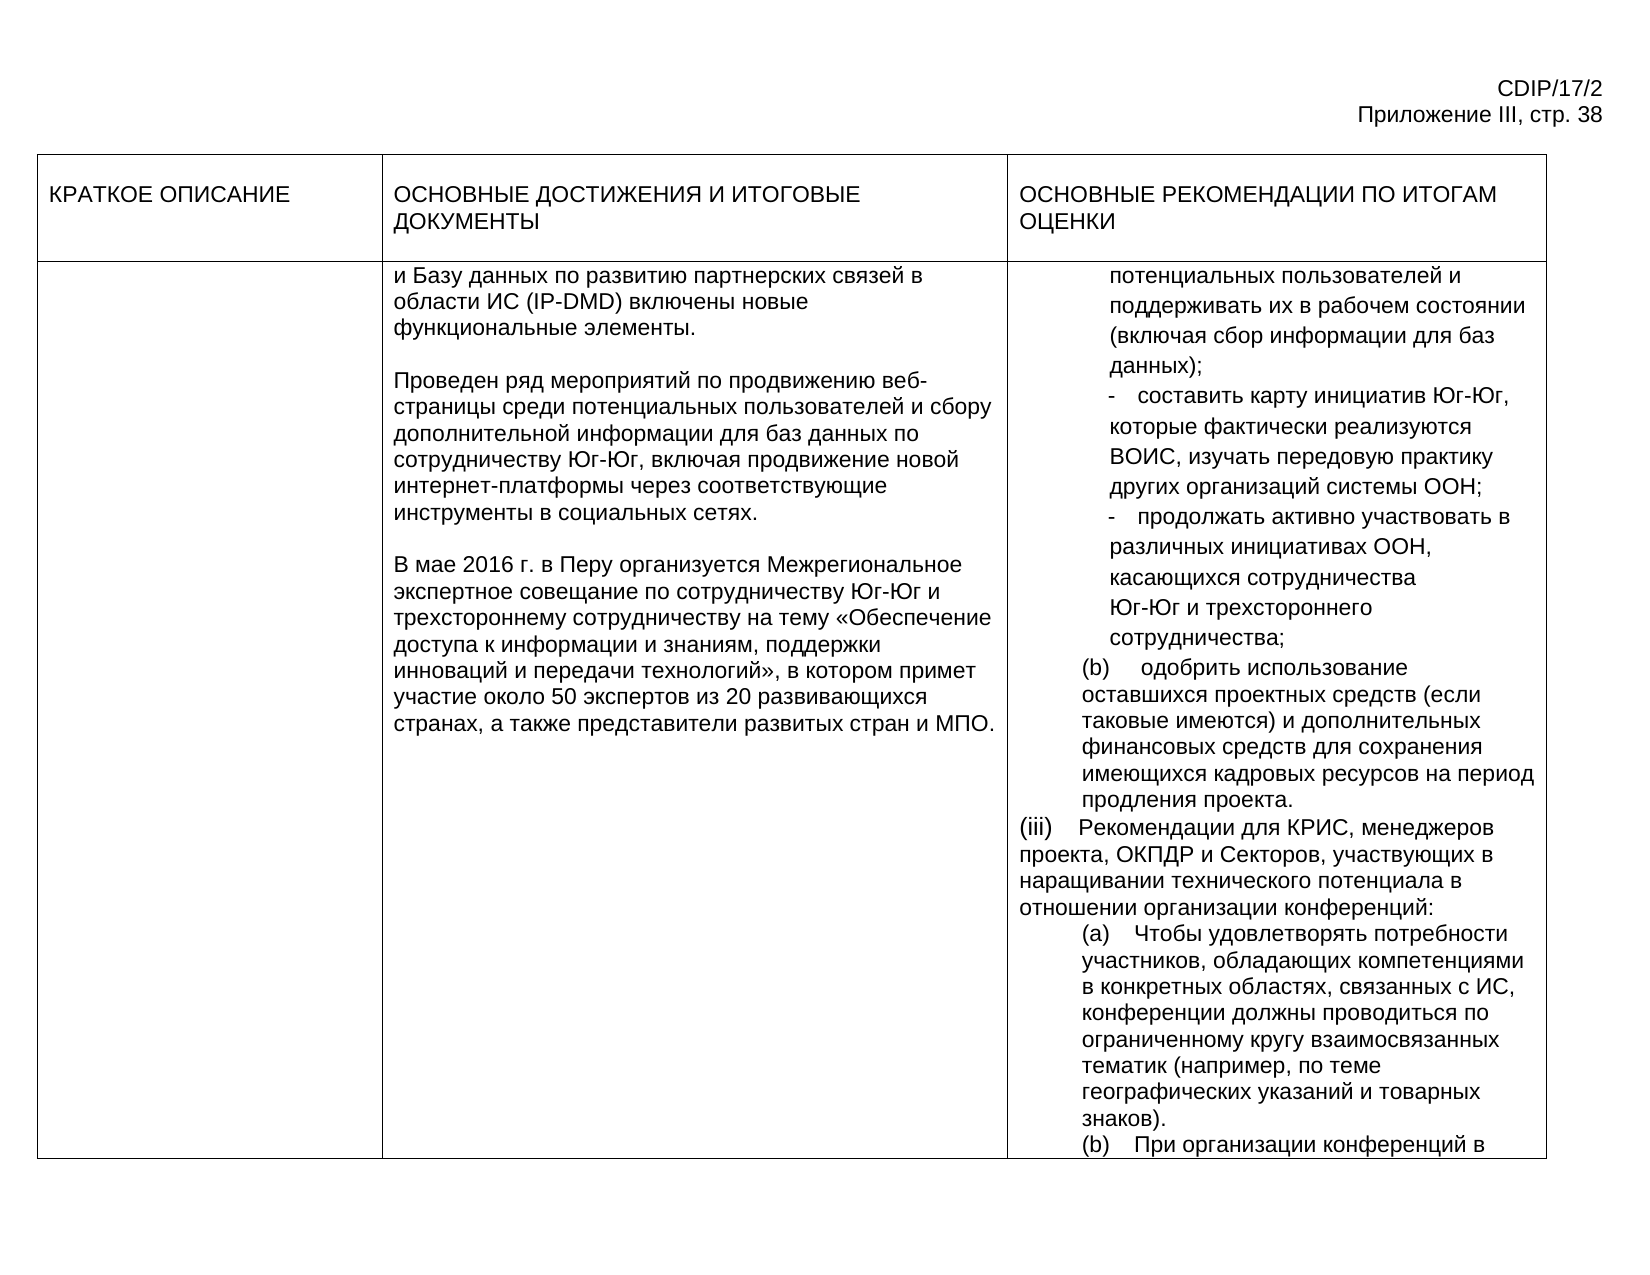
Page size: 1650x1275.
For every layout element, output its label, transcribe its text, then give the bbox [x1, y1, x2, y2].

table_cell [38, 262, 382, 1157]
table_header ОСНОВНЫЕ РЕКОМЕНДАЦИИ ПО ИТОГАМ ОЦЕНКИ [1008, 155, 1546, 261]
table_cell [1008, 262, 1546, 1157]
table_header КРАТКОЕ ОПИСАНИЕ [38, 155, 382, 261]
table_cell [383, 262, 1007, 1157]
table_header ОСНОВНЫЕ ДОСТИЖЕНИЯ И ИТОГОВЫЕ ДОКУМЕНТЫ [383, 155, 1007, 261]
